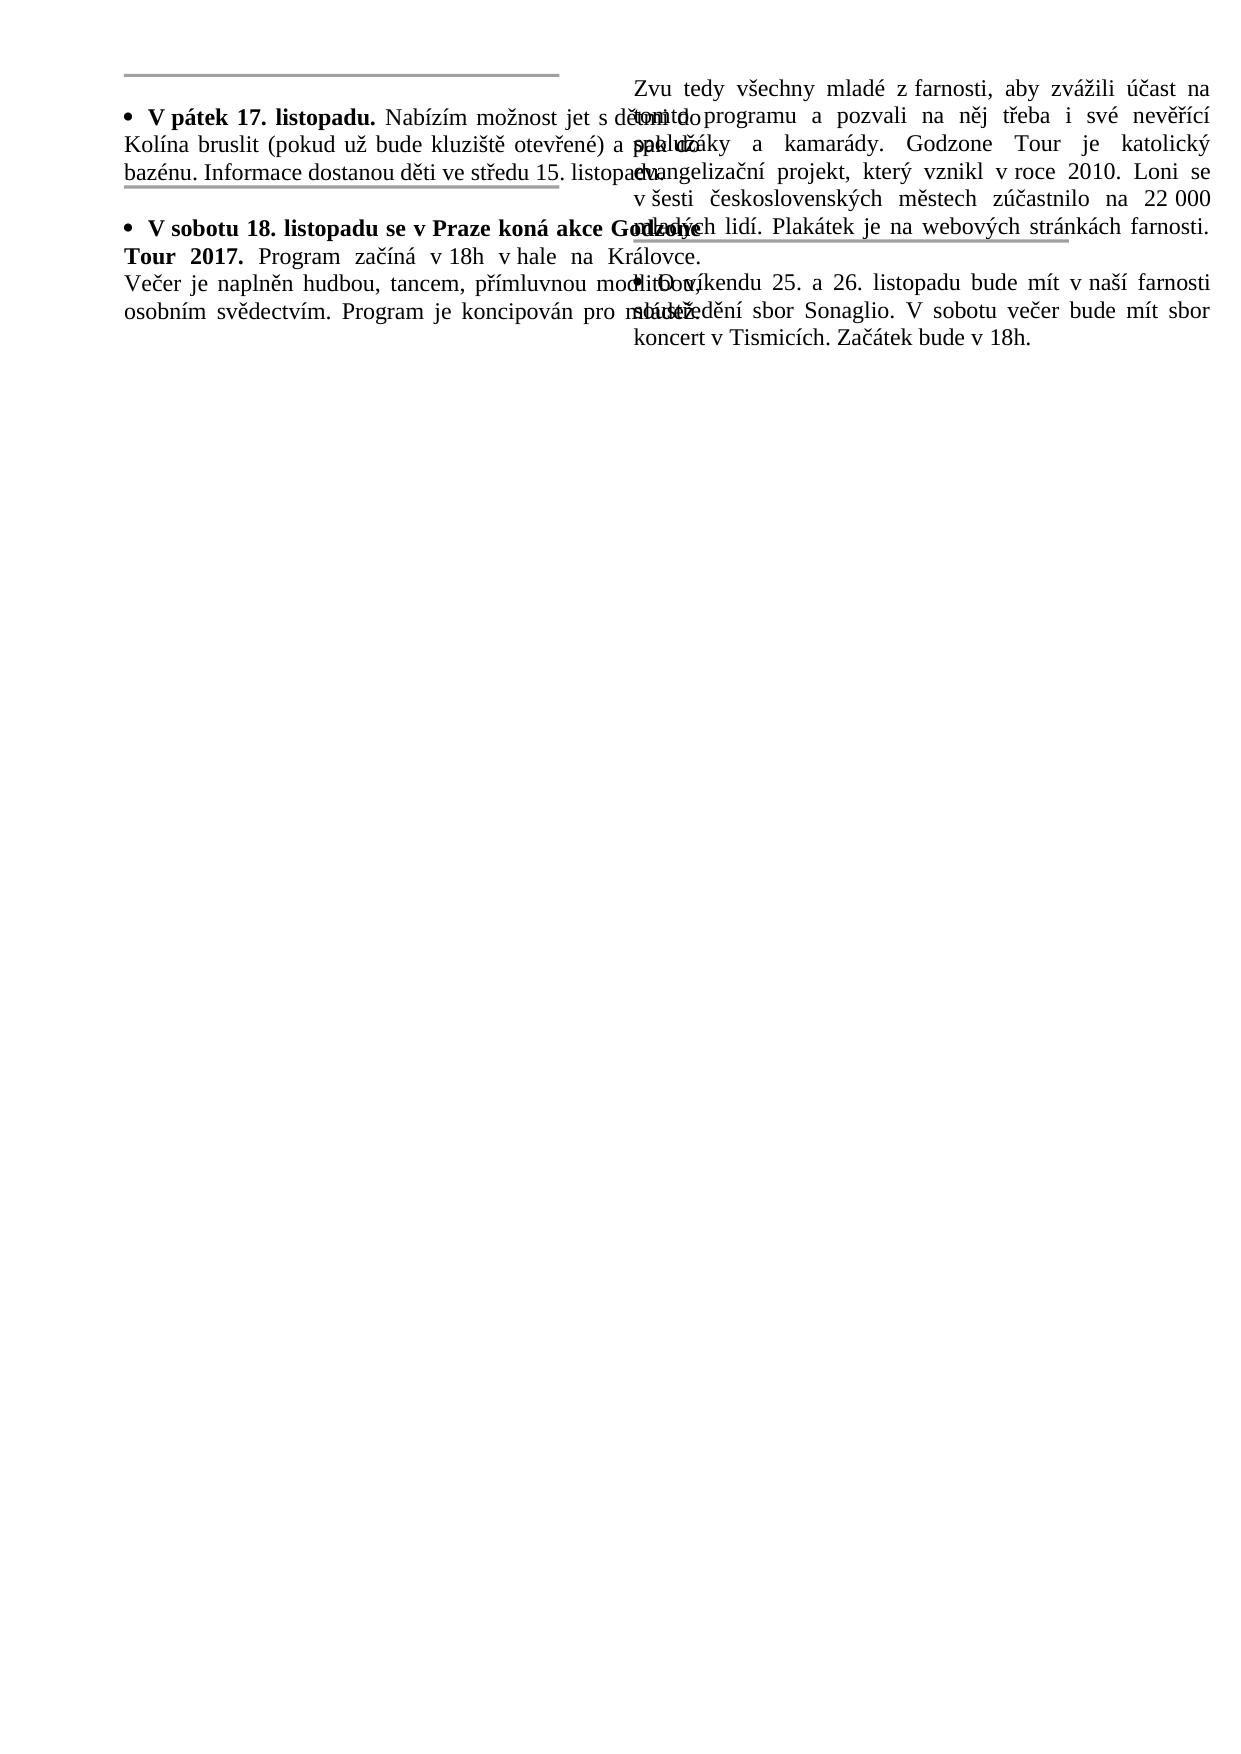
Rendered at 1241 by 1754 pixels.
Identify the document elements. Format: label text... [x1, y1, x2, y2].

list V pátek 17. listopadu. Nabízím možnost jet s dětmi do Kolína bruslit (pokud už bude kluziště otevřené) a pak do bazénu. Informace dostanou děti ve středu 15. listopadu. [124, 103, 620, 185]
list V sobotu 18. listopadu se v Praze koná akce Godzone Tour 2017. Program začíná v 18h v hale na Královce. Večer je naplněn hudbou, tancem, přímluvnou modlitbou, osobním svědectvím. Program je koncipován pro mládež. Zvu tedy všechny mladé z farnosti, aby zvážili účast na tomto programu a pozvali na něj třeba i své nevěřící spolužáky a kamarády. Godzone Tour je katolický evangelizační projekt, který vznikl v roce 2010. Loni se v šesti československých městech zúčastnilo na 22 000 mladých lidí. Plakátek je na webových stránkách farnosti. [633, 74, 1211, 268]
list V sobotu 18. listopadu se v Praze koná akce Godzone Tour 2017. Program začíná v 18h v hale na Královce. Večer je naplněn hudbou, tancem, přímluvnou modlitbou, osobním svědectvím. Program je koncipován pro mládež. Zvu tedy všechny mladé z farnosti, aby zvážili účast na tomto programu a pozvali na něj třeba i své nevěřící spolužáky a kamarády. Godzone Tour je katolický evangelizační projekt, který vznikl v roce 2010. Loni se v šesti československých městech zúčastnilo na 22 000 mladých lidí. Plakátek je na webových stránkách farnosti. [124, 214, 620, 324]
list O víkendu 25. a 26. listopadu bude mít v naší farnosti soustředění sbor Sonaglio. V sobotu večer bude mít sbor koncert v Tismicích. Začátek bude v 18h. [633, 268, 1211, 351]
